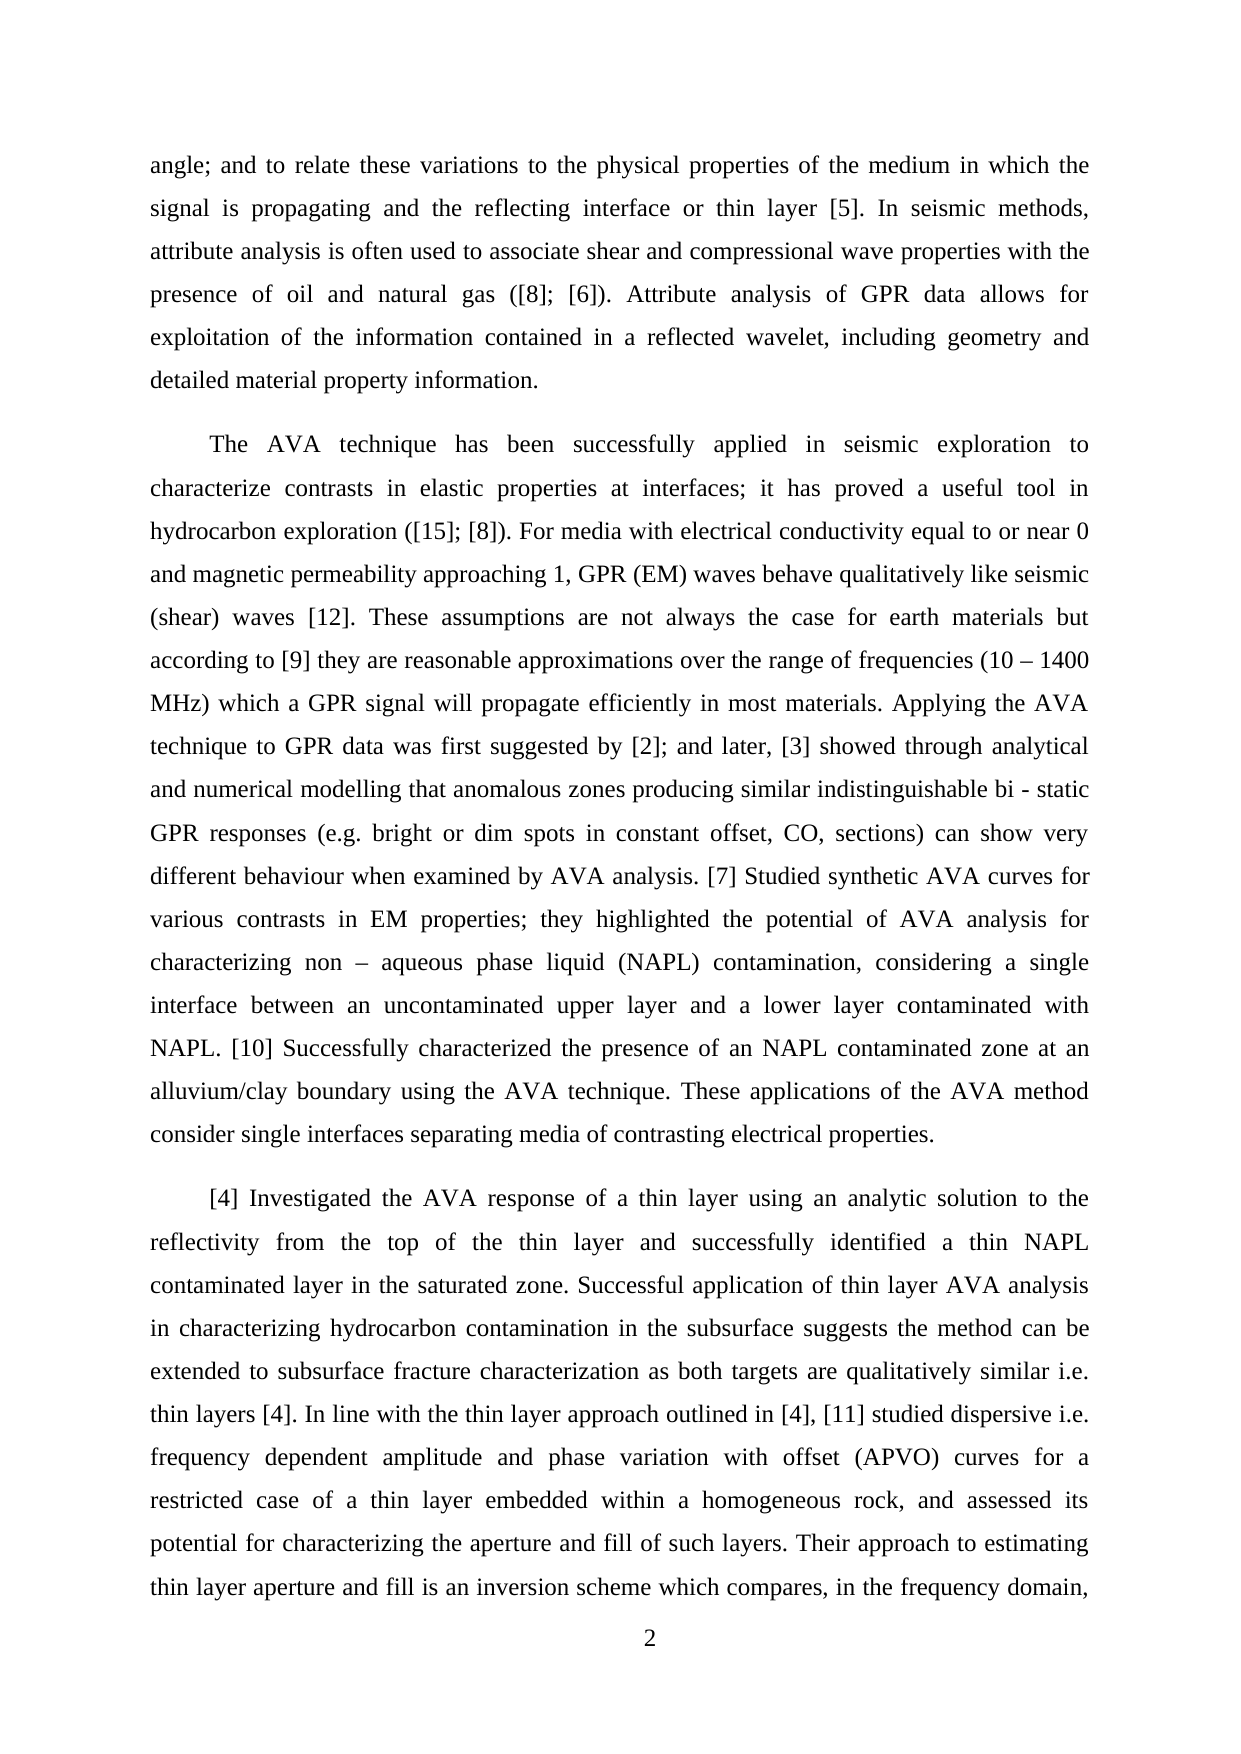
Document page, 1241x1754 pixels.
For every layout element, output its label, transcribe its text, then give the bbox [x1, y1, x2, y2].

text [150, 150, 1090, 394]
text The AVA technique has been successfully applied in seismic exploration to characterize contrasts in elastic properties at interfaces; it has proved a useful tool in hydrocarbon exploration ([15]; [8]). For media with electrical conductivity equal to or near 0 and magnetic permeability approaching 1, GPR (EM) waves behave qualitatively like seismic (shear) waves [12]. These assumptions are not always the case for earth materials but according to [9] they are reasonable approximations over the range of frequencies (10 – 1400 MHz) which a GPR signal will propagate efficiently in most materials. Applying the AVA technique to GPR data was first suggested by [2]; and later, [3] showed through analytical and numerical modelling that anomalous zones producing similar indistinguishable bi - static GPR responses (e.g. bright or dim spots in constant offset, CO, sections) can show very different behaviour when examined by AVA analysis. [7] Studied synthetic AVA curves for various contrasts in EM properties; they highlighted the potential of AVA analysis for characterizing non – aqueous phase liquid (NAPL) contamination, considering a single interface between an uncontaminated upper layer and a lower layer contaminated with NAPL. [10] Successfully characterized the presence of an NAPL contaminated zone at an alluvium/clay boundary using the AVA technique. These applications of the AVA method consider single interfaces separating media of contrasting electrical properties. [150, 429, 1090, 1148]
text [150, 1183, 1090, 1600]
